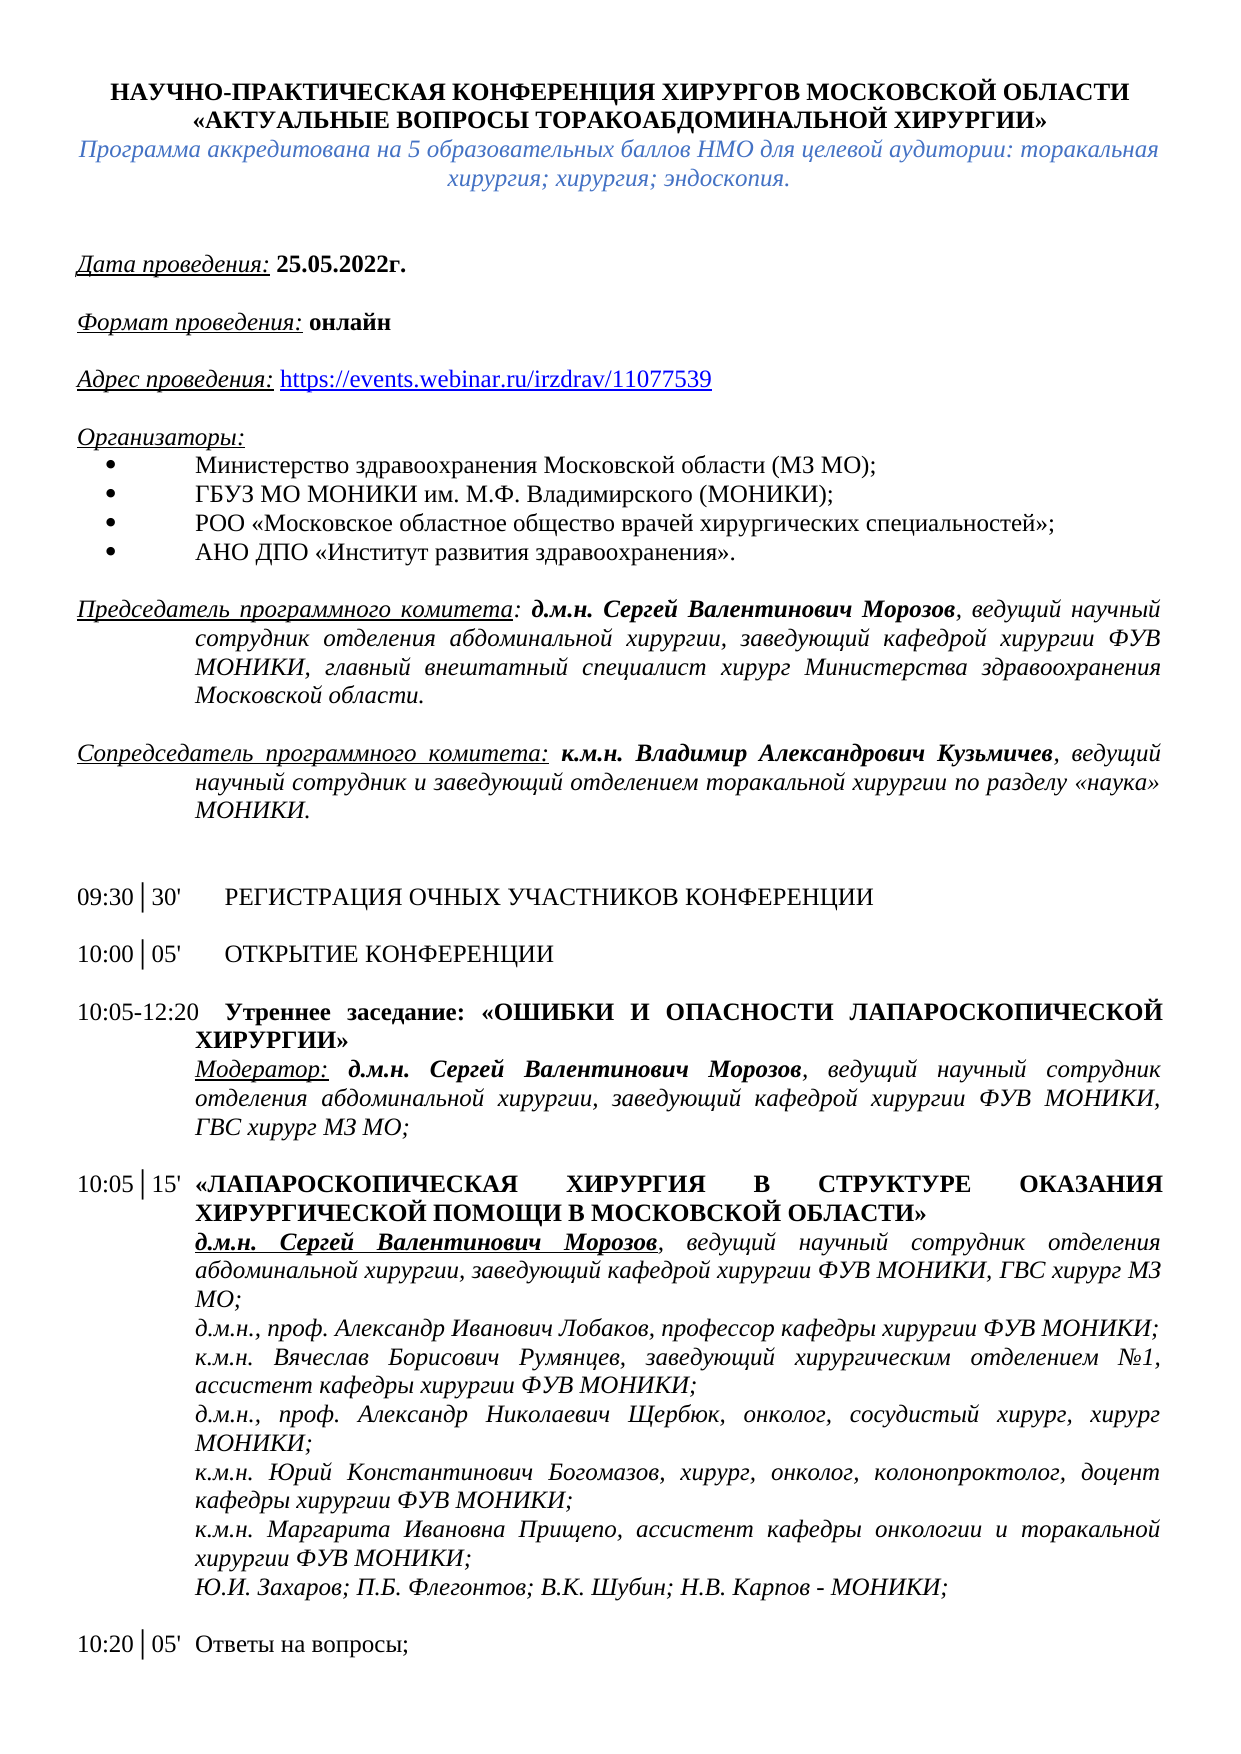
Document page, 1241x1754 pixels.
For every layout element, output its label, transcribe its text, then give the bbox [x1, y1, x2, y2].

list АНО ДПО «Институт развития здравоохранения». [106, 537, 1163, 566]
text Формат проведения: онлайн [77, 307, 1163, 336]
list РОО «Московское областное общество врачей хирургических специальностей»; [106, 508, 1163, 537]
text 10:05│15' «Лапароскопическая хирургия в структуре оказания хирургической помощи в Московской области» [77, 1169, 1163, 1227]
text Организаторы: [77, 422, 1163, 451]
text к.м.н. Юрий Константинович Богомазов, хирург, онколог, колонопроктолог, доцент кафедры хирургии ФУВ МОНИКИ; [195, 1457, 1163, 1514]
text 10:05-12:20 Утреннее заседание: «Ошибки и опасности лапароскопической хирургии» [77, 997, 1163, 1054]
list ГБУЗ МО МОНИКИ им. М.Ф. Владимирского (МОНИКИ); [106, 479, 1163, 508]
text Сопредседатель программного комитета: к.м.н. Владимир Александрович Кузьмичев, ведущий научный сотрудник и заведующий отделением торакальной хирургии по разделу «наука» МОНИКИ. [77, 738, 1163, 824]
text 10:20│05' Ответы на вопросы; [143, 1629, 1163, 1658]
text Ю.И. Захаров; П.Б. Флегонтов; В.К. Шубин; Н.В. Карпов - МОНИКИ; [195, 1572, 1163, 1601]
text 10:00│05' ОТКРЫТИЕ КОНФЕРЕНЦИИ [77, 939, 141, 968]
text Модератор: д.м.н. Сергей Валентинович Морозов, ведущий научный сотрудник отделения абдоминальной хирургии, заведующий кафедрой хирургии ФУВ МОНИКИ, ГВС хирург МЗ МО; [195, 1054, 1163, 1141]
text Председатель программного комитета: д.м.н. Сергей Валентинович Морозов, ведущий научный сотрудник отделения абдоминальной хирургии, заведующий кафедрой хирургии ФУВ МОНИКИ, главный внештатный специалист хирург Министерства здравоохранения Московской области. [77, 594, 1163, 709]
text Программа аккредитована на 5 образовательных баллов НМО для целевой аудитории: торакальная хирургия; хирургия; эндоскопия. [77, 134, 1163, 192]
text Научно-практическая конференция хирургов Московской области «Актуальные вопросы торакоабдоминальной хирургии» [77, 77, 1163, 134]
text 10:00│05' ОТКРЫТИЕ КОНФЕРЕНЦИИ [143, 939, 1163, 968]
text 10:20│05' Ответы на вопросы; [77, 1629, 141, 1658]
text д.м.н. Сергей Валентинович Морозов, ведущий научный сотрудник отделения абдоминальной хирургии, заведующий кафедрой хирургии ФУВ МОНИКИ, ГВС хирург МЗ МО; [195, 1227, 1163, 1313]
list Министерство здравоохранения Московской области (МЗ МО); [106, 451, 1163, 479]
text к.м.н. Вячеслав Борисович Румянцев, заведующий хирургическим отделением №1, ассистент кафедры хирургии ФУВ МОНИКИ; [195, 1342, 1163, 1399]
text д.м.н., проф. Александр Иванович Лобаков, профессор кафедры хирургии ФУВ МОНИКИ; [195, 1313, 1163, 1342]
text Дата проведения: 25.05.2022г. [77, 249, 1163, 278]
text к.м.н. Маргарита Ивановна Прищепо, ассистент кафедры онкологии и торакальной хирургии ФУВ МОНИКИ; [195, 1514, 1163, 1572]
text д.м.н., проф. Александр Николаевич Щербюк, онколог, сосудистый хирург, хирург МОНИКИ; [195, 1399, 1163, 1457]
text 09:30│30' РЕГИСТРАЦИЯ ОЧНЫХ УЧАСТНИКОВ КОНФЕРЕНЦИИ [143, 882, 1163, 911]
text Адрес проведения: https://events.webinar.ru/irzdrav/11077539 [77, 364, 1163, 393]
